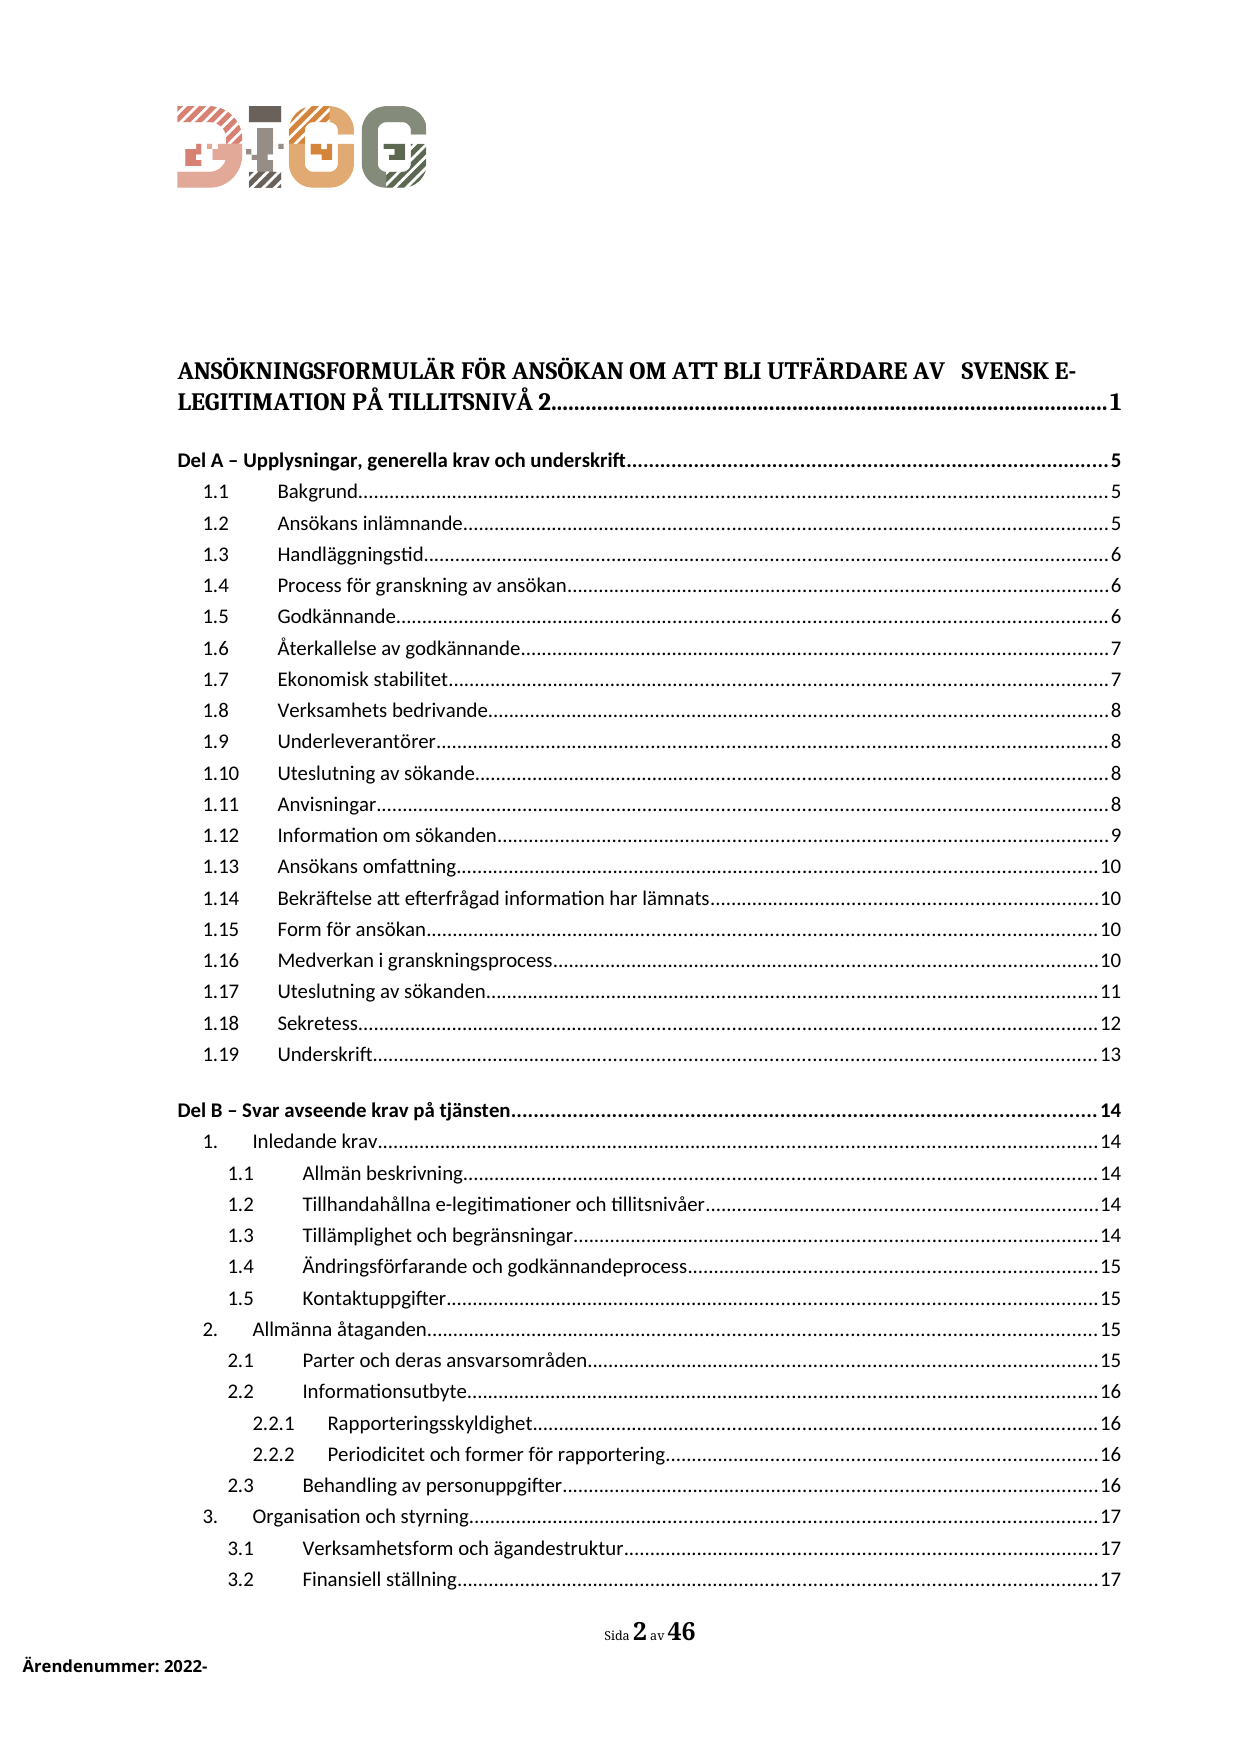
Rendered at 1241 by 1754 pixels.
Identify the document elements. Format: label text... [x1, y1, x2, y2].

text 1.2 Tillhandahållna e-legitimationer och tillitsnivåer 14 [227, 1185, 1122, 1217]
text 3.2 Finansiell ställning 17 [227, 1560, 1122, 1592]
picture [177, 106, 427, 188]
text 1.3 Tillämplighet och begränsningar 14 [227, 1217, 1122, 1248]
text 1.12 Information om sökanden 9 [202, 817, 1122, 848]
text 1.8 Verksamhets bedrivande 8 [202, 692, 1122, 723]
text 2.2.1 Rapporteringsskyldighet 16 [252, 1404, 1122, 1435]
text Del A – Upplysningar, generella krav och underskrift 5 [177, 442, 1122, 473]
text 1.10 Uteslutning av sökande 8 [202, 754, 1122, 785]
text 1.14 Bekräftelse att efterfrågad information har lämnats 10 [202, 879, 1122, 910]
text 1.13 Ansökans omfattning 10 [202, 848, 1122, 879]
text Del B – Svar avseende krav på tjänsten 14 [177, 1092, 1122, 1123]
text 1.1 Bakgrund 5 [202, 473, 1122, 504]
text 2.2 Informationsutbyte 16 [227, 1373, 1122, 1404]
text 3. Organisation och styrning 17 [202, 1498, 1122, 1529]
text Ansökningsformulär för ansökan om att bli Utfärdare av Svensk e-legitimation på tillitsnivå 2 1 [177, 354, 1122, 417]
text 1.7 Ekonomisk stabilitet 7 [202, 660, 1122, 692]
text 1.4 Process för granskning av ansökan 6 [202, 567, 1122, 598]
text 1. Inledande krav 14 [202, 1123, 1122, 1154]
text 1.2 Ansökans inlämnande 5 [202, 504, 1122, 535]
text 1.11 Anvisningar 8 [202, 785, 1122, 817]
text 1.17 Uteslutning av sökanden 11 [202, 973, 1122, 1004]
text 1.18 Sekretess 12 [202, 1004, 1122, 1035]
text 1.4 Ändringsförfarande och godkännandeprocess 15 [227, 1248, 1122, 1279]
text 1.6 Återkallelse av godkännande 7 [202, 629, 1122, 660]
text 1.1 Allmän beskrivning 14 [227, 1154, 1122, 1185]
text 1.3 Handläggningstid 6 [202, 535, 1122, 567]
text 2. Allmänna åtaganden 15 [202, 1310, 1122, 1342]
text 1.9 Underleverantörer 8 [202, 723, 1122, 754]
text 2.1 Parter och deras ansvarsområden 15 [227, 1342, 1122, 1373]
text 2.3 Behandling av personuppgifter 16 [227, 1467, 1122, 1498]
text 1.5 Kontaktuppgifter 15 [227, 1279, 1122, 1310]
text 1.15 Form för ansökan 10 [202, 910, 1122, 942]
text 1.16 Medverkan i granskningsprocess 10 [202, 942, 1122, 973]
text 1.5 Godkännande 6 [202, 598, 1122, 629]
text 1.19 Underskrift 13 [202, 1035, 1122, 1067]
text 3.1 Verksamhetsform och ägandestruktur 17 [227, 1529, 1122, 1560]
text 2.2.2 Periodicitet och former för rapportering 16 [252, 1435, 1122, 1467]
